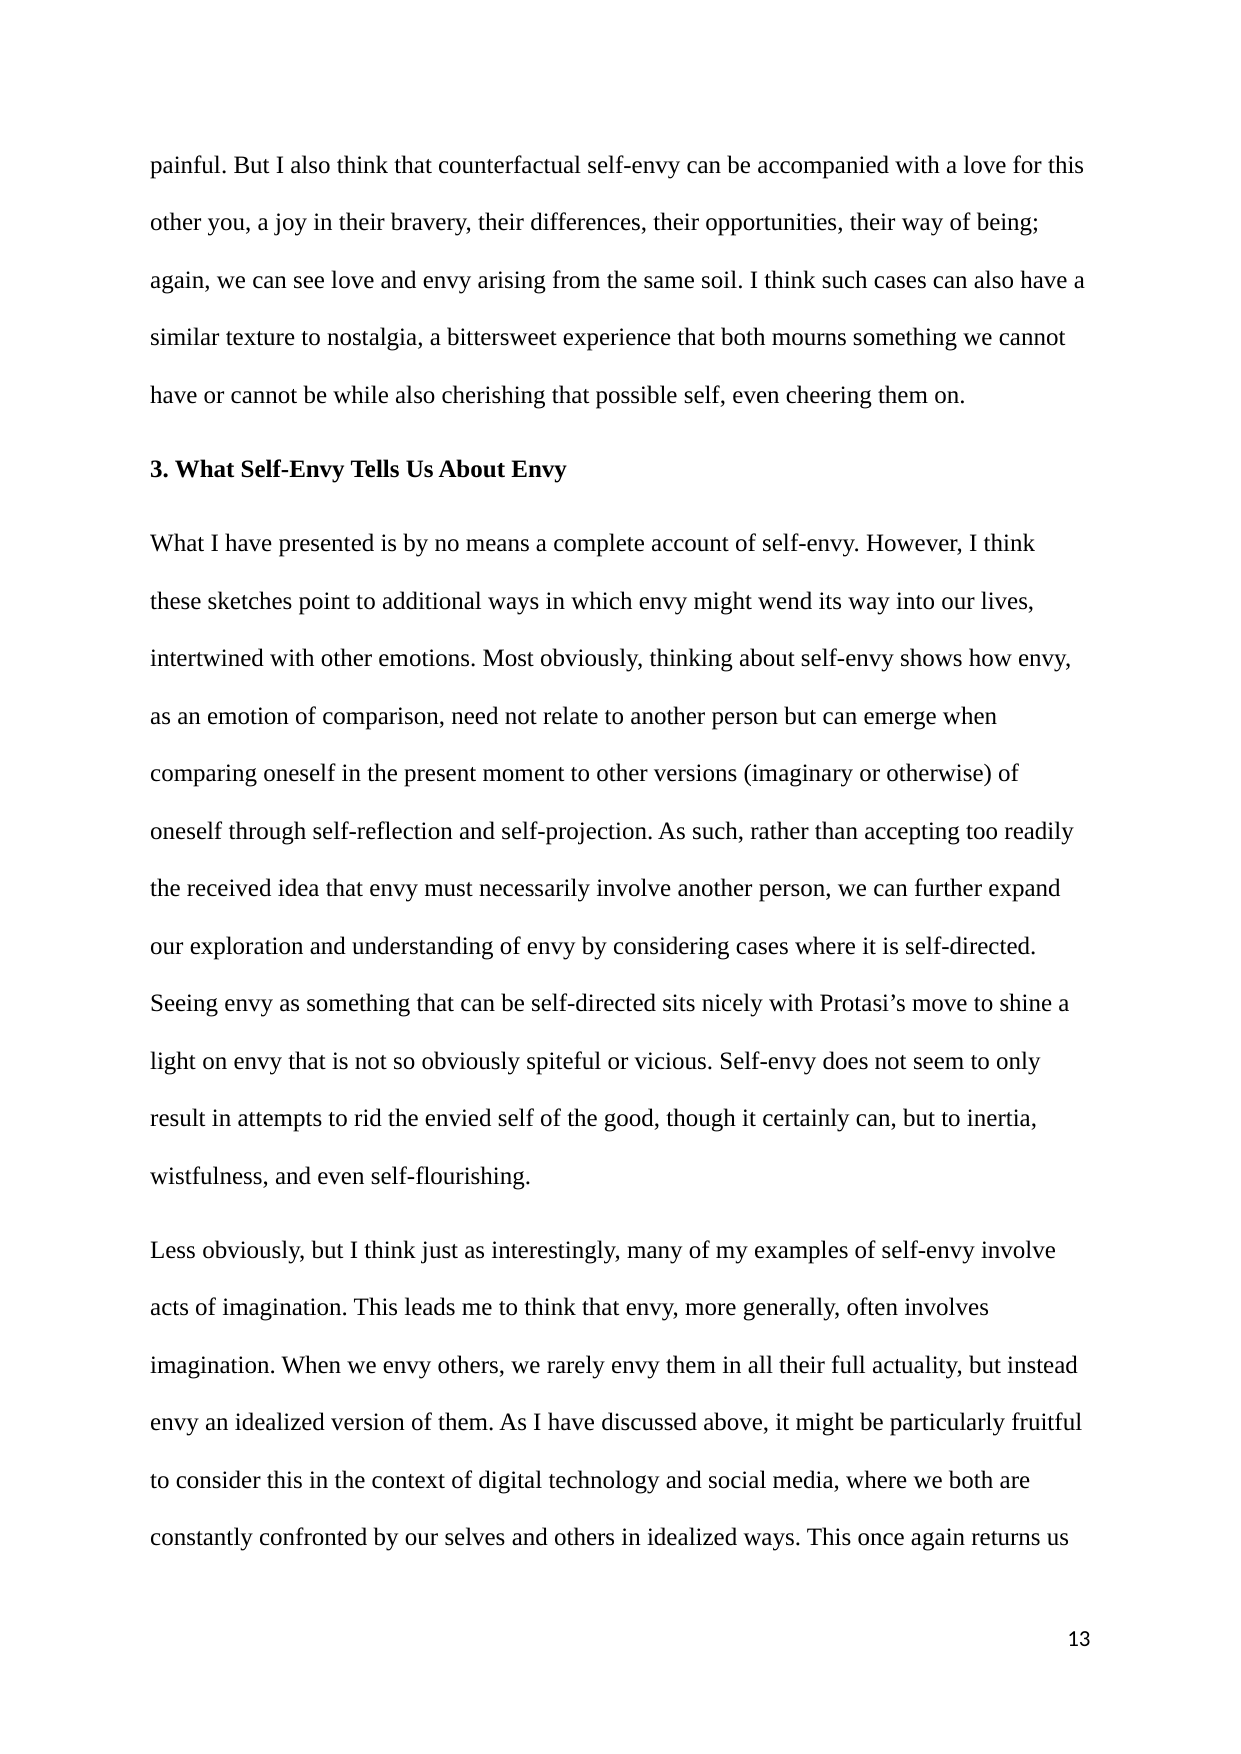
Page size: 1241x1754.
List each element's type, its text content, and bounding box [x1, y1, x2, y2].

text 3. What Self-Envy Tells Us About Envy [150, 454, 1090, 483]
text What I have presented is by no means a complete account of self-envy. However, I think these sketches point to additional ways in which envy might wend its way into our lives, intertwined with other emotions. Most obviously, thinking about self-envy shows how envy, as an emotion of comparison, need not relate to another person but can emerge when comparing oneself in the present moment to other versions (imaginary or otherwise) of oneself through self-reflection and self-projection. As such, rather than accepting too readily the received idea that envy must necessarily involve another person, we can further expand our exploration and understanding of envy by considering cases where it is self-directed. Seeing envy as something that can be self-directed sits nicely with Protasi’s move to shine a light on envy that is not so obviously spiteful or vicious. Self-envy does not seem to only result in attempts to rid the envied self of the good, though it certainly can, but to inertia, wistfulness, and even self-flourishing. [150, 528, 1090, 1189]
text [150, 1235, 1090, 1551]
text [150, 150, 1090, 409]
